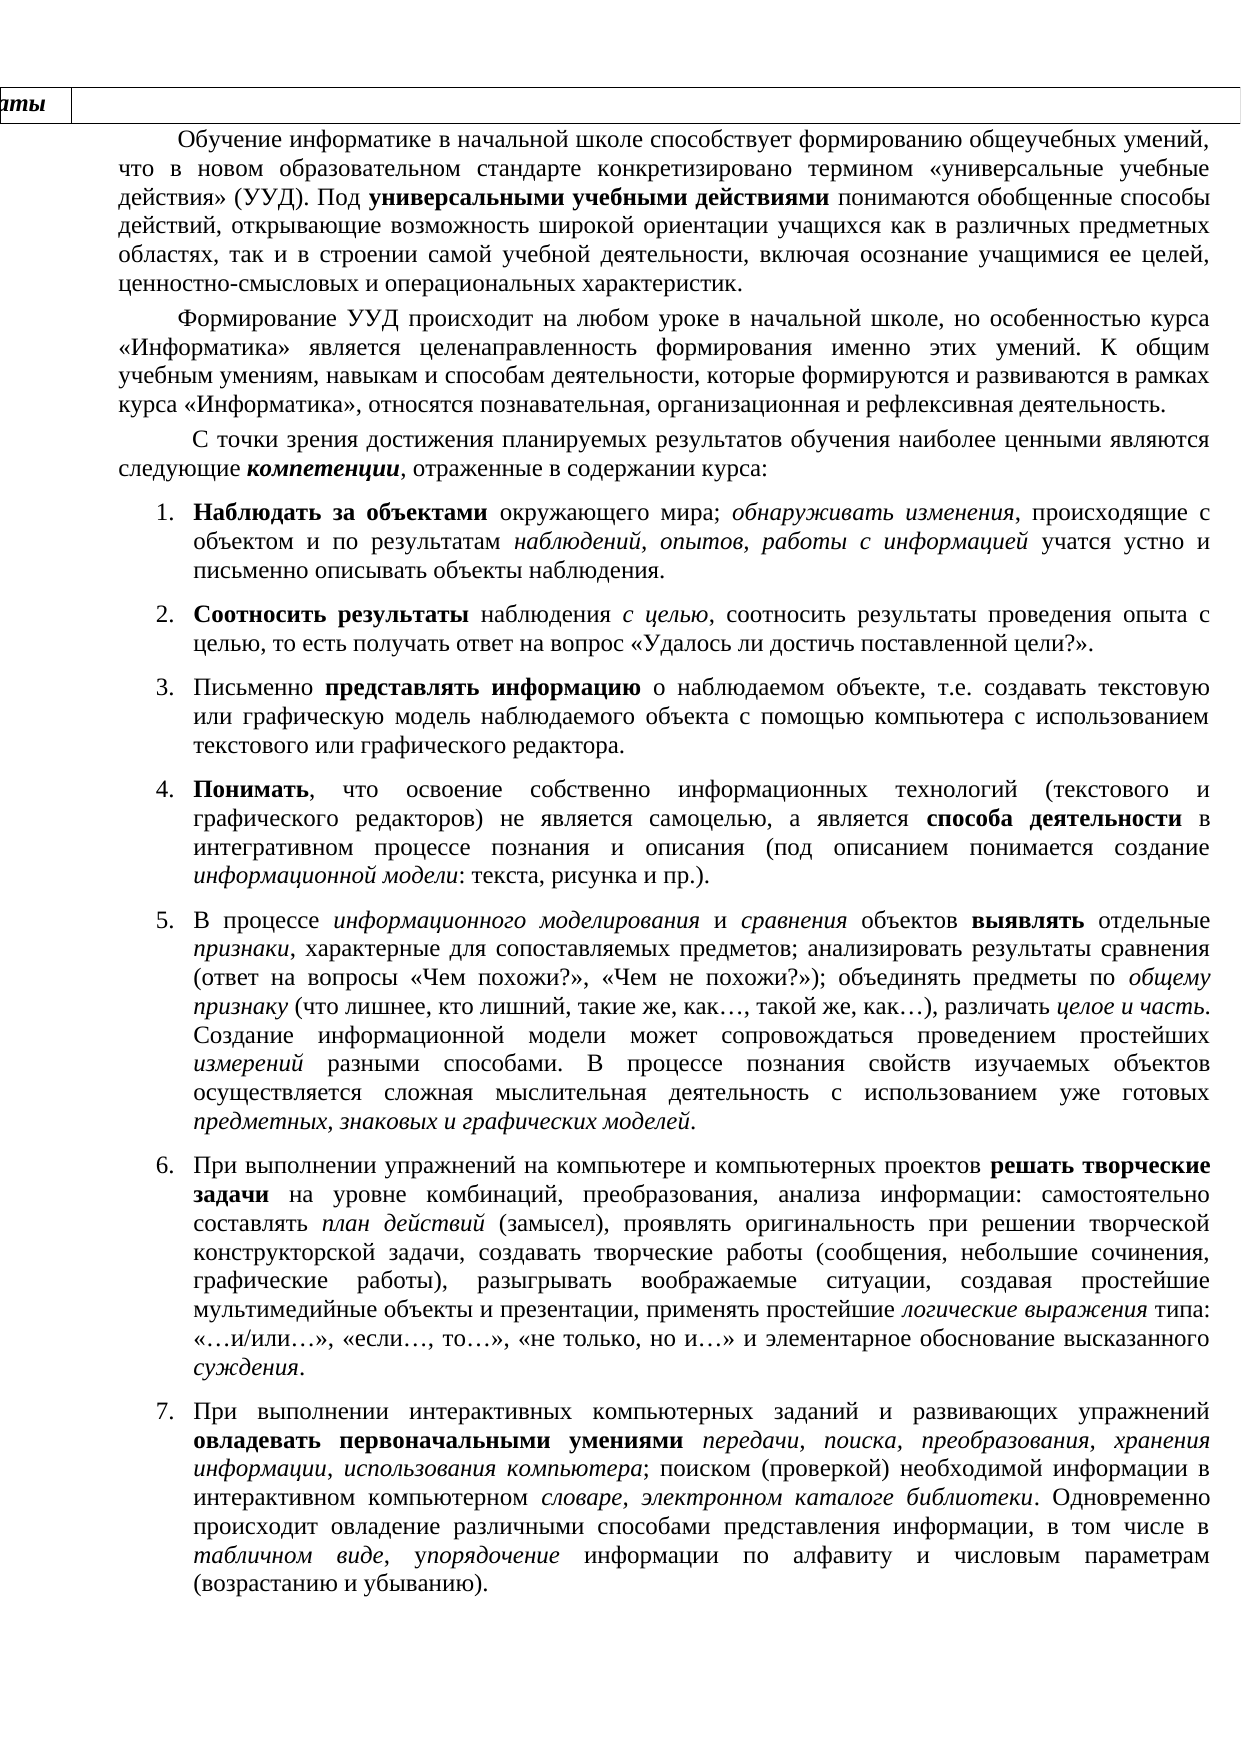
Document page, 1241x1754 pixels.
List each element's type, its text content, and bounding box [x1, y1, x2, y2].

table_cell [1, 88, 71, 123]
list При выполнении упражнений на компьютере и компьютерных проектов решать творческие задачи на уровне комбинаций, преобразования, анализа информации: самостоятельно составлять план действий (замысел), проявлять оригинальность при решении творческой конструкторской задачи, создавать творческие работы (сообщения, небольшие сочинения, графические работы), разыгрывать воображаемые ситуации, создавая простейшие мультимедийные объекты и презентации, применять простейшие логические выражения типа: «…и/или…», «если…, то…», «не только, но и…» и элементарное обоснование высказанного суждения. [156, 1150, 1211, 1380]
text Формирование УУД происходит на любом уроке в начальной школе, но особенностью курса «Информатика» является целенаправленность формирования именно этих умений. К общим учебным умениям, навыкам и способам деятельности, которые формируются и развиваются в рамках курса «Информатика», относятся познавательная, организационная и рефлексивная деятельность. [118, 303, 1211, 418]
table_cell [72, 88, 1240, 123]
text С точки зрения достижения планируемых результатов обучения наиболее ценными являются следующие компетенции, отраженные в содержании курса: [118, 424, 1211, 482]
list Соотносить результаты наблюдения с целью, соотносить результаты проведения опыта с целью, то есть получать ответ на вопрос «Удалось ли достичь поставленной цели?». [156, 599, 1211, 657]
list Наблюдать за объектами окружающего мира; обнаруживать изменения, происходящие с объектом и по результатам наблюдений, опытов, работы с информацией учатся устно и письменно описывать объекты наблюдения. [156, 497, 1211, 583]
list В процессе информационного моделирования и сравнения объектов выявлять отдельные признаки, характерные для сопоставляемых предметов; анализировать результаты сравнения (ответ на вопросы «Чем похожи?», «Чем не похожи?»); объединять предметы по общему признаку (что лишнее, кто лишний, такие же, как…, такой же, как…), различать целое и часть. Создание информационной модели может сопровождаться проведением простейших измерений разными способами. В процессе познания свойств изучаемых объектов осуществляется сложная мыслительная деятельность с использованием уже готовых предметных, знаковых и графических моделей. [156, 905, 1211, 1135]
text Обучение информатике в начальной школе способствует формированию общеучебных умений, что в новом образовательном стандарте конкретизировано термином «универсальные учебные действия» (УУД). Под универсальными учебными действиями понимаются обобщенные способы действий, открывающие возможность широкой ориентации учащихся как в различных предметных областях, так и в строении самой учебной деятельности, включая осознание учащимися ее целей, ценностно-смысловых и операциональных характеристик. [118, 124, 1211, 297]
list При выполнении интерактивных компьютерных заданий и развивающих упражнений овладевать первоначальными умениями передачи, поиска, преобразования, хранения информации, использования компьютера; поиском (проверкой) необходимой информации в интерактивном компьютерном словаре, электронном каталоге библиотеки. Одновременно происходит овладение различными способами представления информации, в том числе в табличном виде, упорядочение информации по алфавиту и числовым параметрам (возрастанию и убыванию). [156, 1396, 1211, 1597]
list Понимать, что освоение собственно информационных технологий (текстового и графического редакторов) не является самоцелью, а является способа деятельности в интегративном процессе познания и описания (под описанием понимается создание информационной модели: текста, рисунка и пр.). [156, 774, 1211, 889]
list Письменно представлять информацию о наблюдаемом объекте, т.е. создавать текстовую или графическую модель наблюдаемого объекта с помощью компьютера с использованием текстового или графического редактора. [156, 672, 1211, 758]
